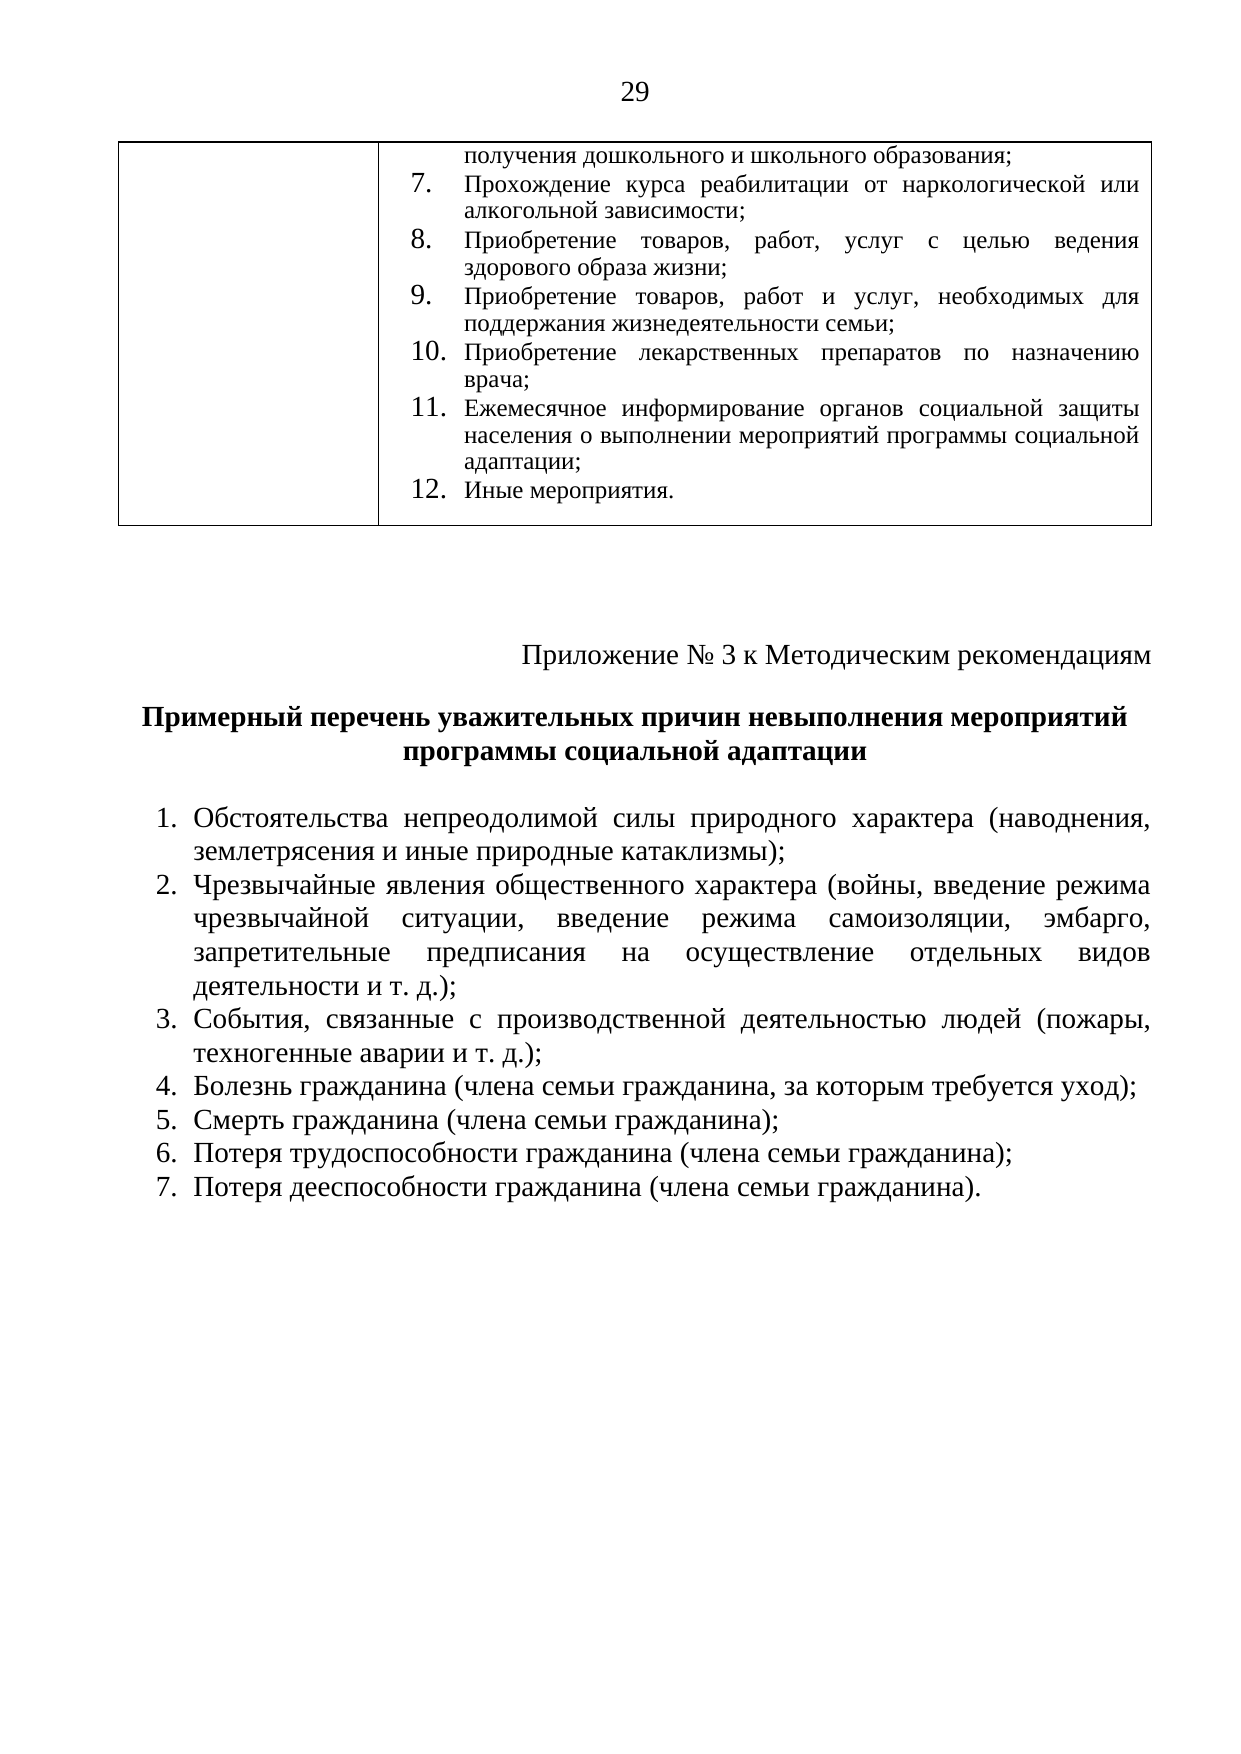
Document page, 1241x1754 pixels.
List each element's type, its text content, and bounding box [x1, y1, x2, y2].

list Болезнь гражданина (члена семьи гражданина, за которым требуется уход); [156, 1068, 1152, 1102]
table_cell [379, 143, 1151, 525]
text Приложение № 3 к Методическим рекомендациям [118, 637, 1152, 671]
text Примерный перечень уважительных причин невыполнения мероприятий программы социальной адаптации [118, 699, 1152, 766]
list Потеря трудоспособности гражданина (члена семьи гражданина); [156, 1135, 1152, 1169]
list Чрезвычайные явления общественного характера (войны, введение режима чрезвычайной ситуации, введение режима самоизоляции, эмбарго, запретительные предписания на осуществление отдельных видов деятельности и т. д.); [156, 867, 1152, 1001]
list События, связанные с производственной деятельностью людей (пожары, техногенные аварии и т. д.); [156, 1001, 1152, 1068]
list Обстоятельства непреодолимой силы природного характера (наводнения, землетрясения и иные природные катаклизмы); [156, 800, 1152, 867]
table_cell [119, 143, 378, 525]
list Смерть гражданина (члена семьи гражданина); [156, 1102, 1152, 1135]
list Потеря дееспособности гражданина (члена семьи гражданина). [156, 1169, 1152, 1202]
